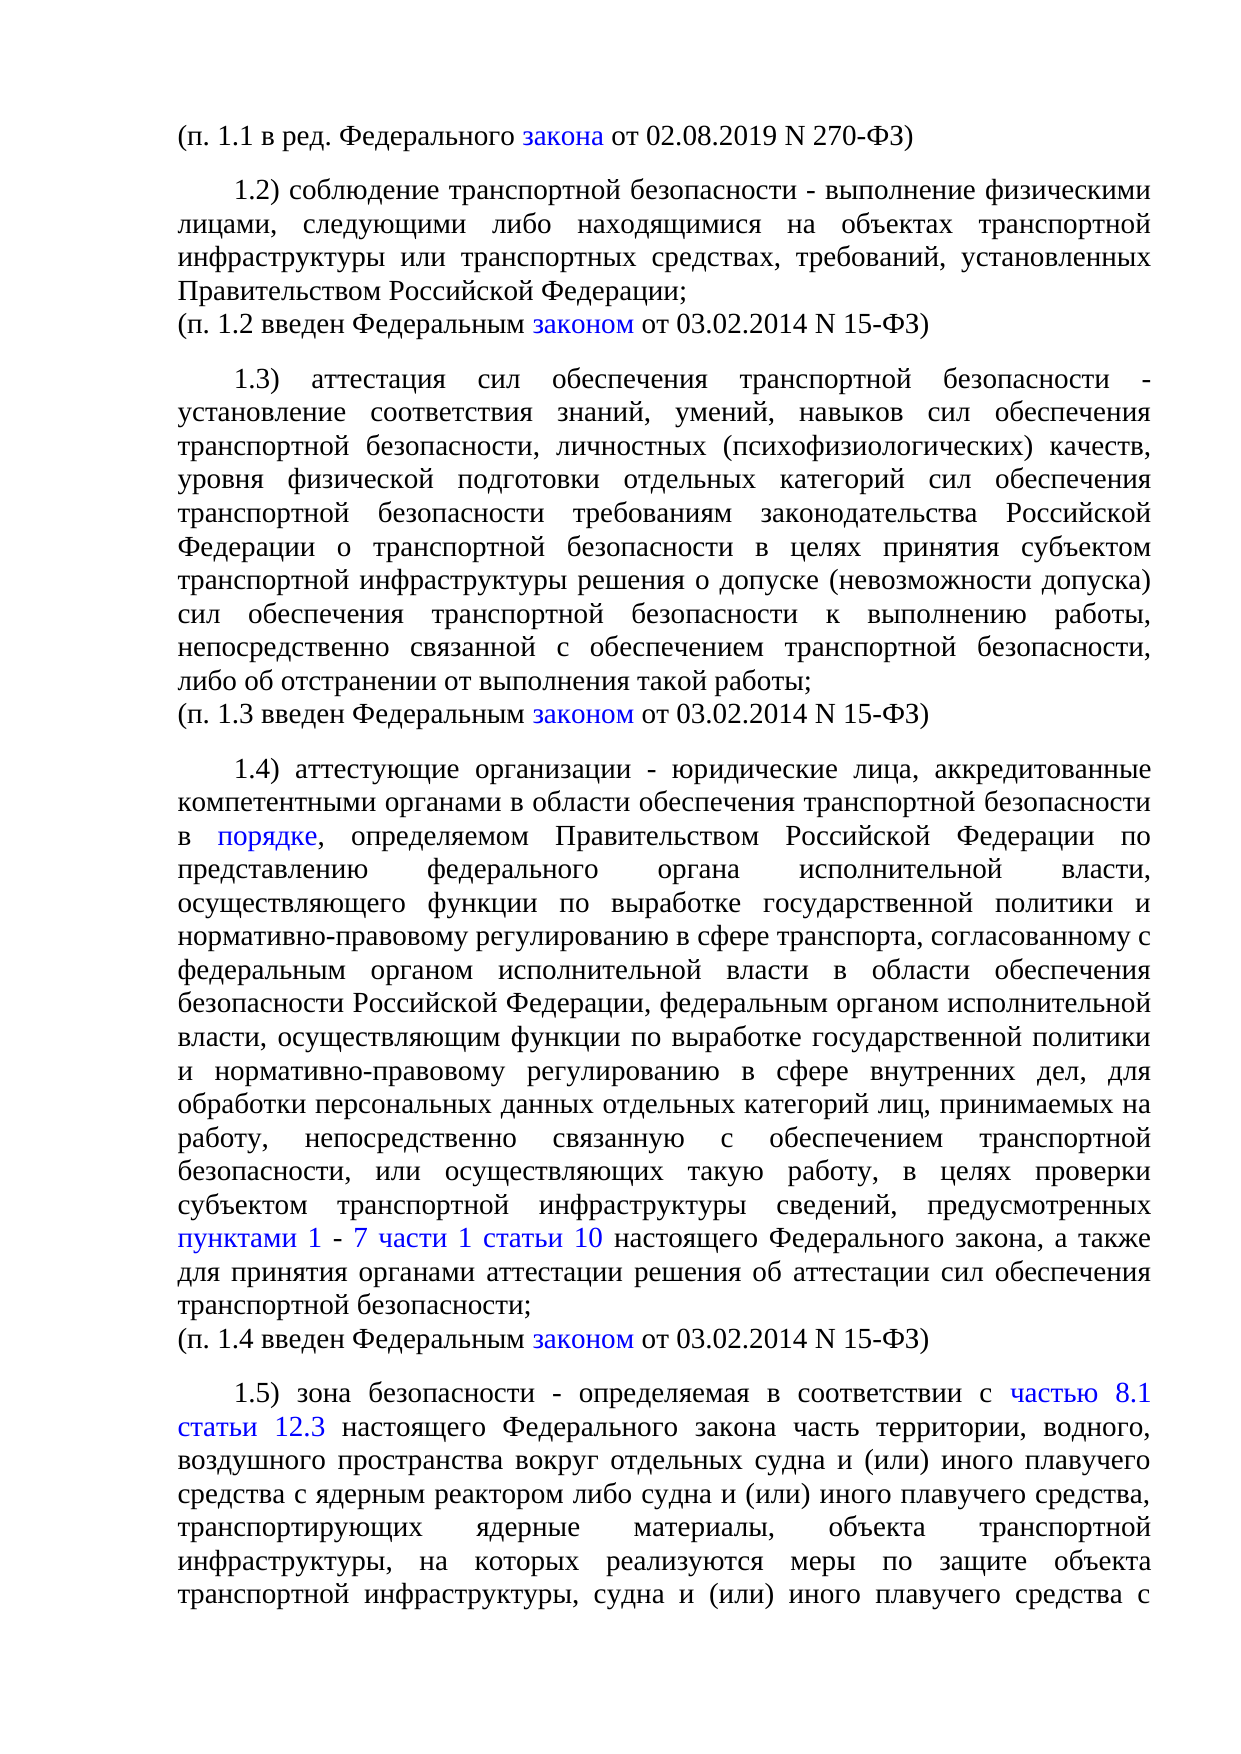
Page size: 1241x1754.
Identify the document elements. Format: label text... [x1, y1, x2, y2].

text (п. 1.2 введен Федеральным законом от 03.02.2014 N 15-ФЗ) [177, 307, 1152, 340]
text 1.2) соблюдение транспортной безопасности - выполнение физическими лицами, следующими либо находящимися на объектах транспортной инфраструктуры или транспортных средствах, требований, установленных Правительством Российской Федерации; [177, 172, 1152, 307]
text 1.4) аттестующие организации - юридические лица, аккредитованные компетентными органами в области обеспечения транспортной безопасности в порядке, определяемом Правительством Российской Федерации по представлению федерального органа исполнительной власти, осуществляющего функции по выработке государственной политики и нормативно-правовому регулированию в сфере транспорта, согласованному с федеральным органом исполнительной власти в области обеспечения безопасности Российской Федерации, федеральным органом исполнительной власти, осуществляющим функции по выработке государственной политики и нормативно-правовому регулированию в сфере внутренних дел, для обработки персональных данных отдельных категорий лиц, принимаемых на работу, непосредственно связанную с обеспечением транспортной безопасности, или осуществляющих такую работу, в целях проверки субъектом транспортной инфраструктуры сведений, предусмотренных пунктами 1 - 7 части 1 статьи 10 настоящего Федерального закона, а также для принятия органами аттестации решения об аттестации сил обеспечения транспортной безопасности; [177, 751, 1152, 1321]
text (п. 1.4 введен Федеральным законом от 03.02.2014 N 15-ФЗ) [177, 1321, 1152, 1354]
text (п. 1.1 в ред. Федерального закона от 02.08.2019 N 270-ФЗ) [177, 118, 1152, 152]
text (п. 1.3 введен Федеральным законом от 03.02.2014 N 15-ФЗ) [177, 696, 1152, 730]
text 1.3) аттестация сил обеспечения транспортной безопасности - установление соответствия знаний, умений, навыков сил обеспечения транспортной безопасности, личностных (психофизиологических) качеств, уровня физической подготовки отдельных категорий сил обеспечения транспортной безопасности требованиям законодательства Российской Федерации о транспортной безопасности в целях принятия субъектом транспортной инфраструктуры решения о допуске (невозможности допуска) сил обеспечения транспортной безопасности к выполнению работы, непосредственно связанной с обеспечением транспортной безопасности, либо об отстранении от выполнения такой работы; [177, 361, 1152, 696]
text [177, 1375, 1152, 1610]
